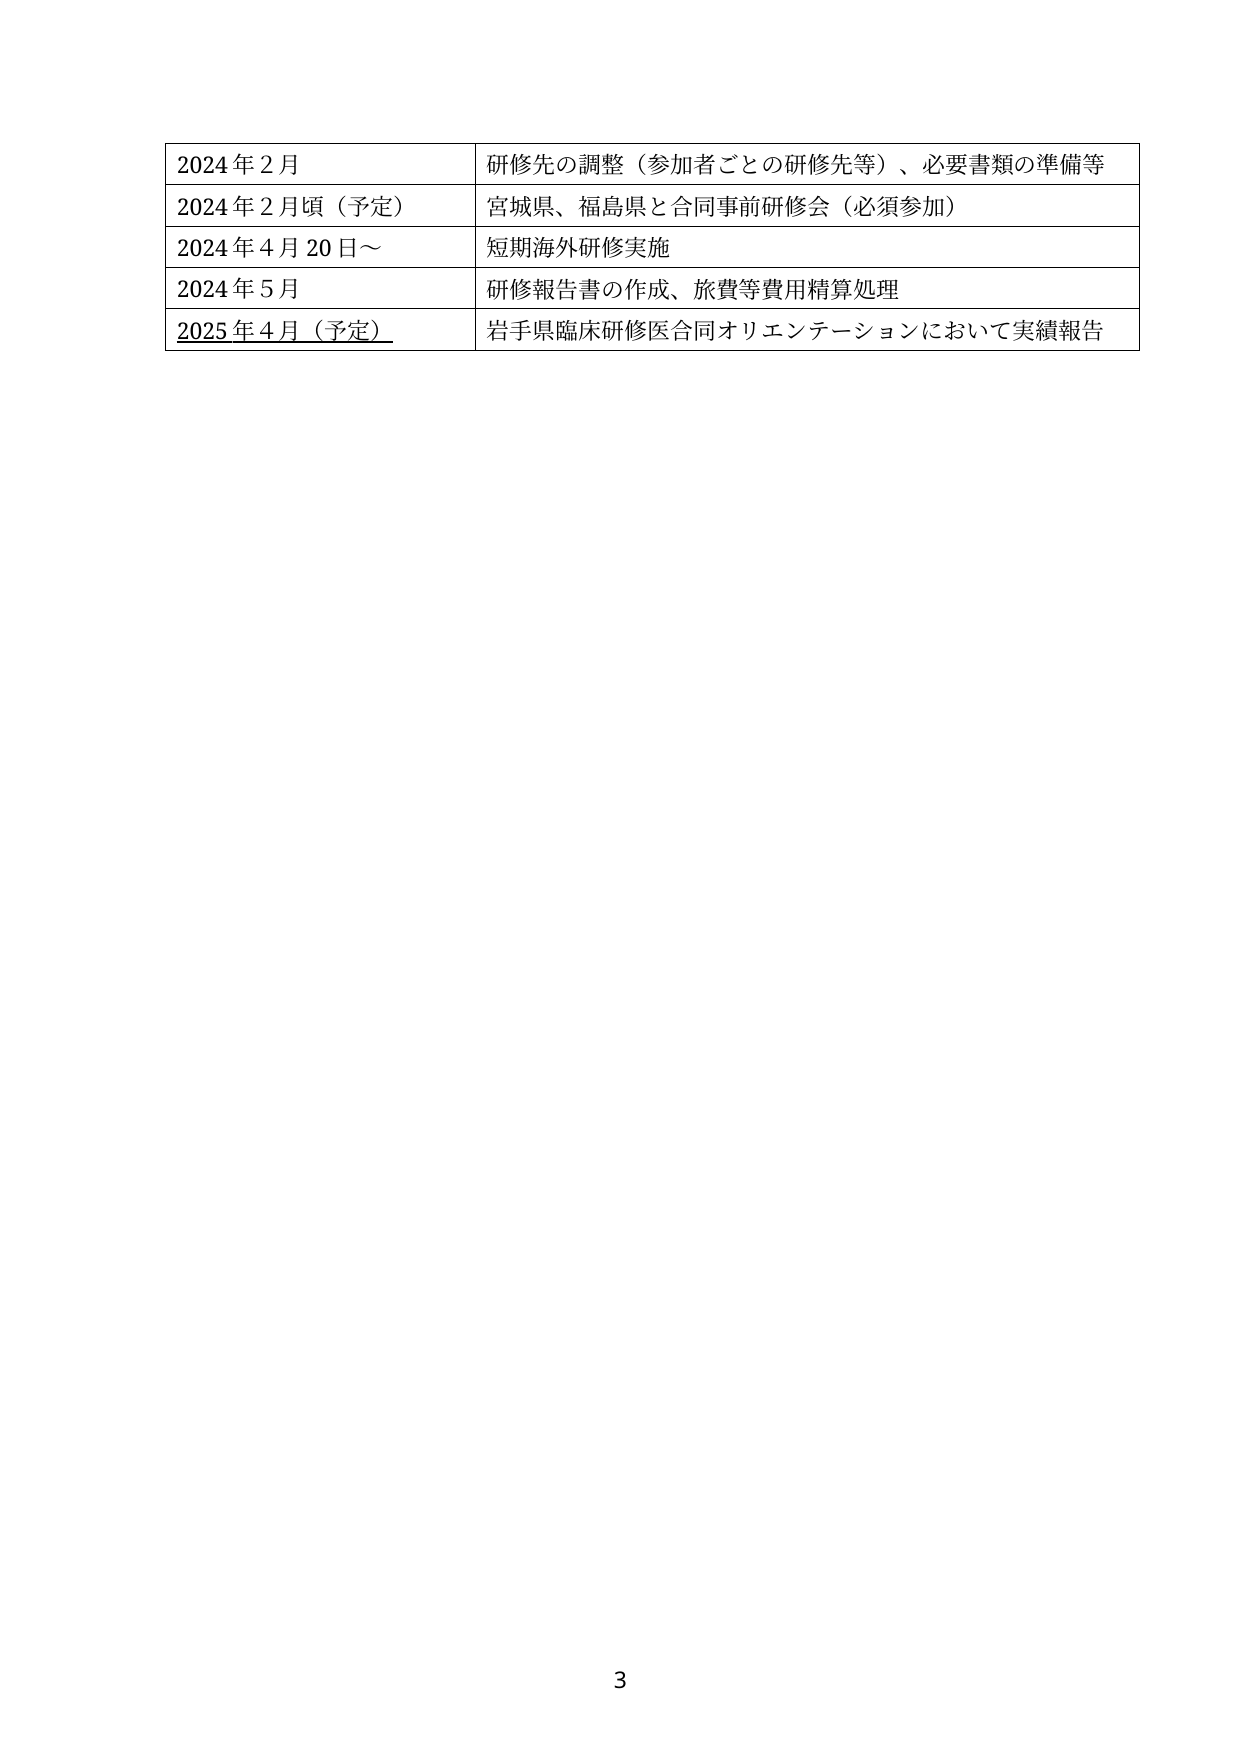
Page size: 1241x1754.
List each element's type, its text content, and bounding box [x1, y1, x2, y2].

table_cell 2024年４月20日～ [166, 227, 475, 267]
table_cell 研修報告書の作成、旅費等費用精算処理 [476, 268, 1139, 308]
table_cell 宮城県、福島県と合同事前研修会（必須参加） [476, 185, 1139, 226]
table_cell 2024年５月 [166, 268, 475, 308]
table_cell 短期海外研修実施 [476, 227, 1139, 267]
table_cell 研修先の調整（参加者ごとの研修先等）、必要書類の準備等 [476, 144, 1139, 184]
table_cell 2024年２月頃（予定） [166, 185, 475, 226]
table_cell 岩手県臨床研修医合同オリエンテーションにおいて実績報告 [476, 309, 1139, 350]
table_cell 2025年４月（予定） [166, 309, 475, 350]
table_cell 2024年２月 [166, 144, 475, 184]
